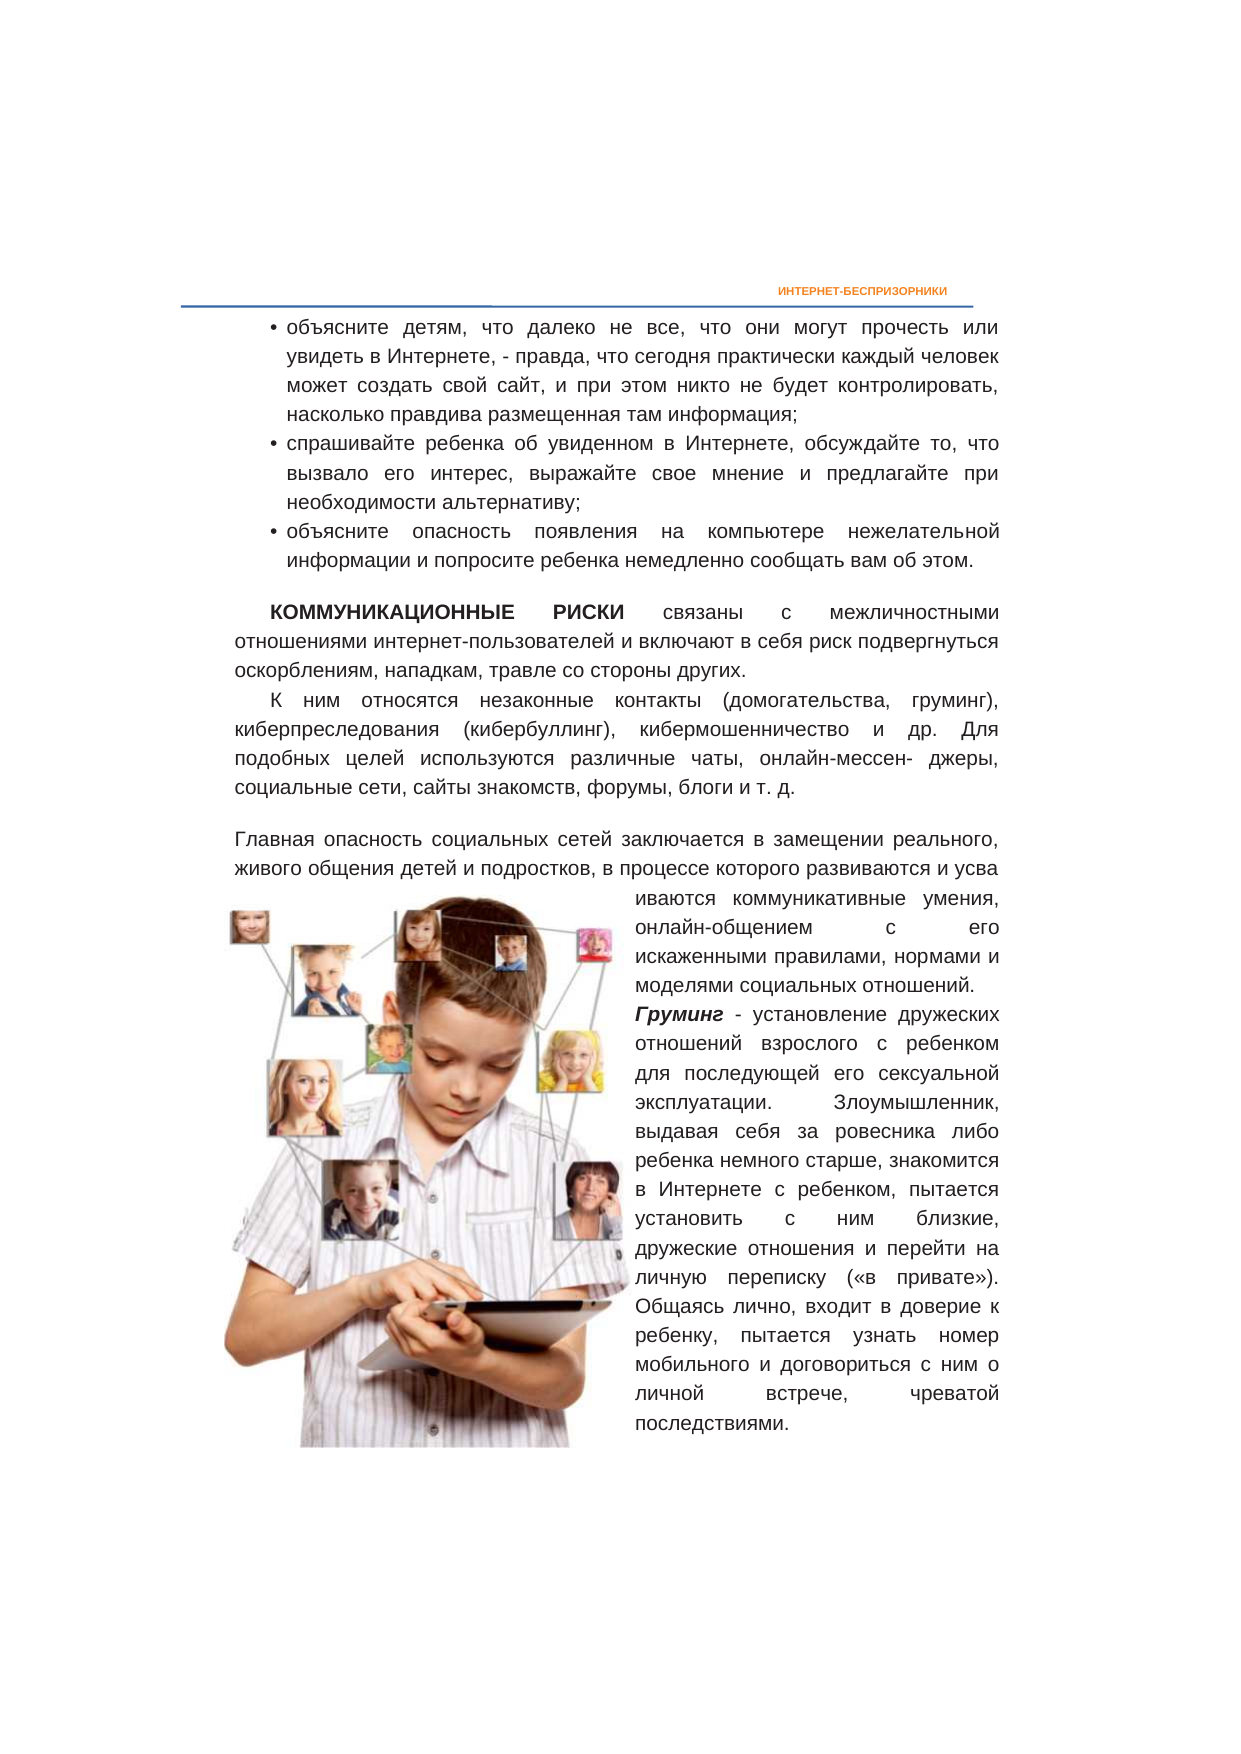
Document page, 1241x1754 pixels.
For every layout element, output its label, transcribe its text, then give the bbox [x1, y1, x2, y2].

list спрашивайте ребенка об увиденном в Интернете, обсуждайте то, что вызвало его интерес, выражайте свое мнение и предлагайте при необходимости альтернативу; [270, 431, 999, 513]
picture [223, 895, 633, 1448]
text Груминг - установление дружеских отношений взрослого с ребенком для последующей его сексуальной эксплуатации. Злоумышленник, выдавая себя за ровесника либо ребенка немного старше, знакомится в Интернете с ребенком, пытается установить с ним близкие, дружеские отношения и перейти на личную переписку («в привате»). Общаясь лично, входит в доверие к ребенку, пытается узнать номер мобильного и договориться с ним о личной встрече, чреватой последствиями. [633, 1002, 999, 1434]
text КОММУНИКАЦИОННЫЕ РИСКИ связаны с межличностными отношениями интернет-пользователей и включают в себя риск подвергнуться оскорблениям, нападкам, травле со стороны других. [234, 600, 999, 682]
list объясните детям, что далеко не все, что они могут прочесть или увидеть в Интернете, - правда, что сегодня практически каждый человек может создать свой сайт, и при этом никто не будет контролировать, насколько правдива размещенная там информация; [270, 314, 999, 426]
text К ним относятся незаконные контакты (домогательства, груминг), киберпреследования (кибербуллинг), кибермошенничество и др. Для подобных целей используются различные чаты, онлайн-мессен- джеры, социальные сети, сайты знакомств, форумы, блоги и т. д. [234, 687, 999, 799]
text Главная опасность социальных сетей заключается в замещении реального, живого общения детей и подростков, в процессе которого развиваются и усва иваются коммуникативные умения, онлайн-общением с его искаженными правилами, нормами и моделями социальных отношений. [234, 827, 999, 997]
list объясните опасность появления на компьютере нежелательной информации и попросите ребенка немедленно сообщать вам об этом. [270, 519, 999, 572]
